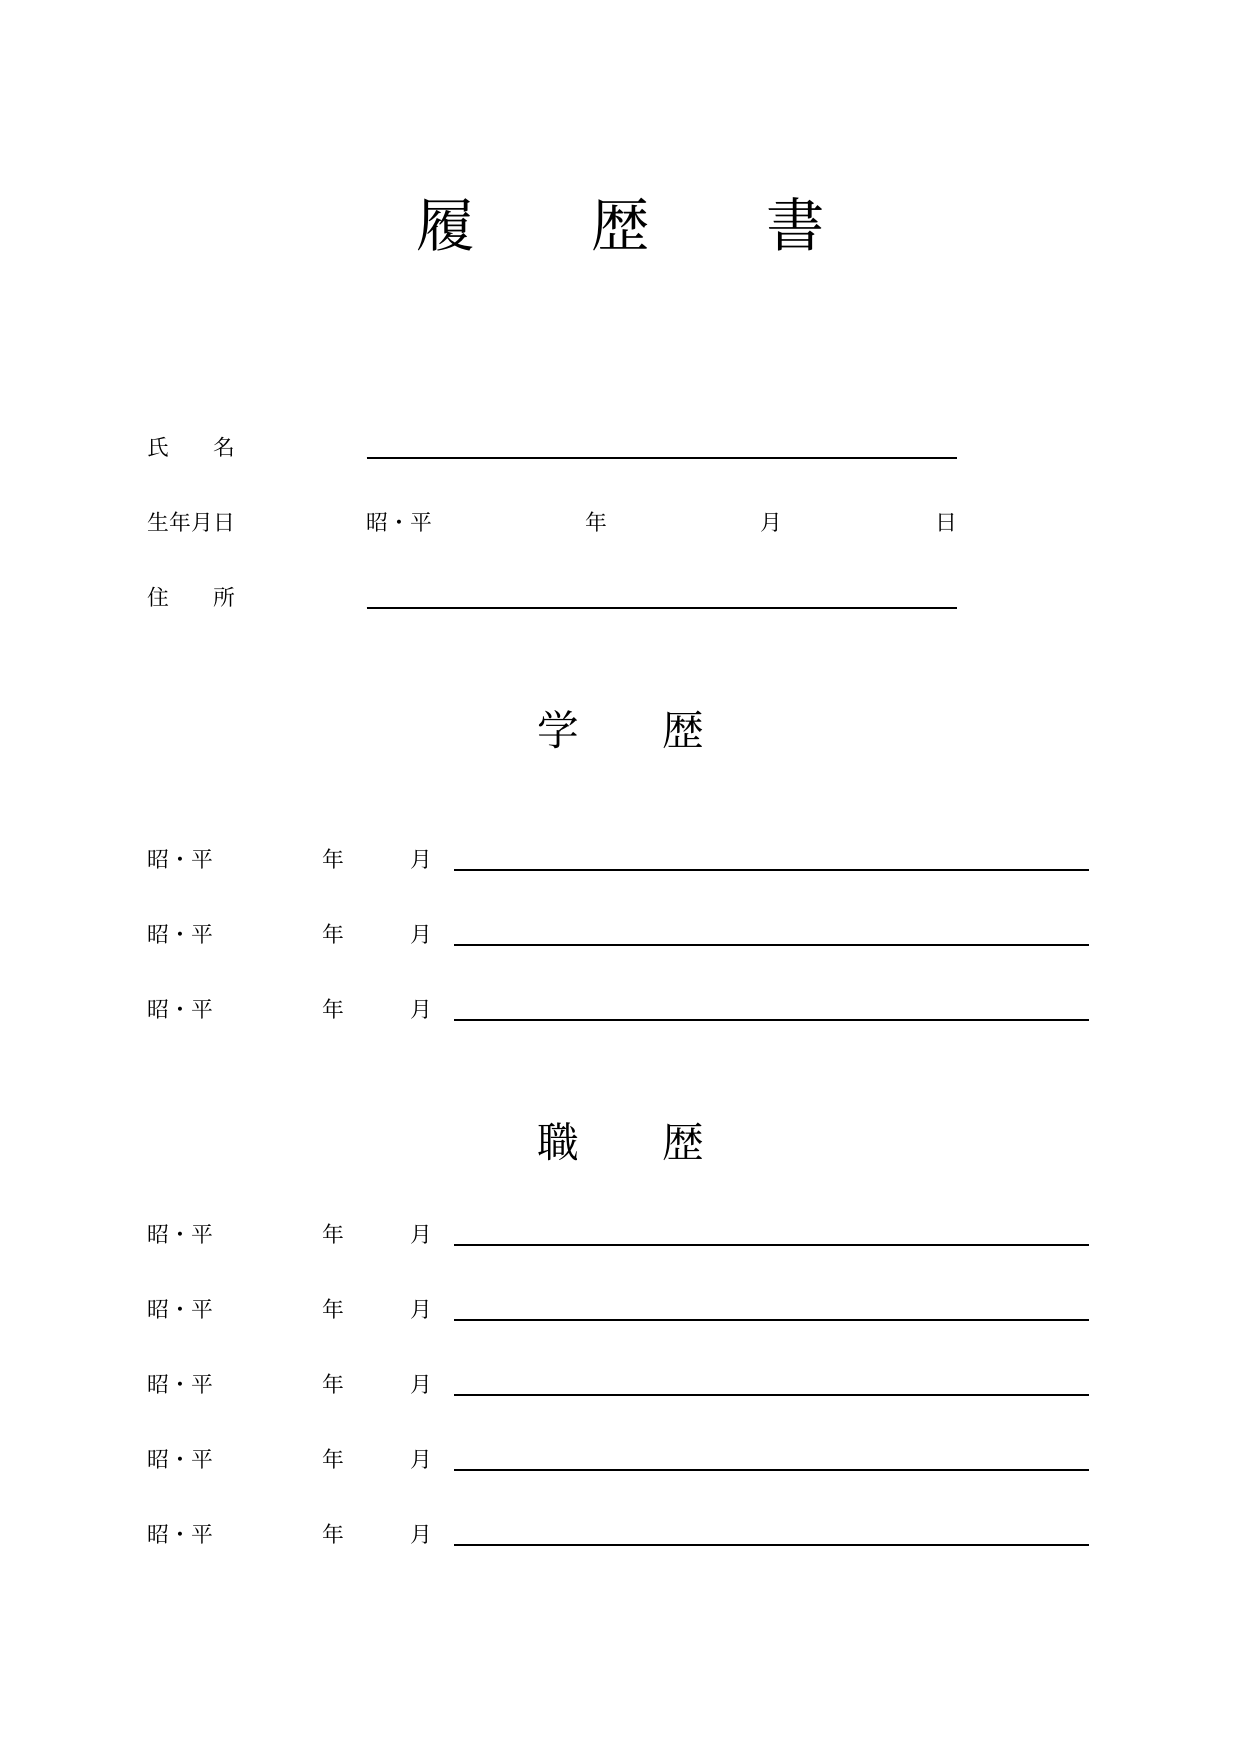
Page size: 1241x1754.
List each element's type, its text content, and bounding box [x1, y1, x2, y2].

text 職 歴 [148, 1102, 1092, 1177]
text 住 所 [148, 577, 1092, 614]
text 昭・平 年 月 [148, 1514, 1092, 1552]
text 学 歴 [148, 689, 1092, 764]
text 昭・平 年 月 [148, 989, 1092, 1027]
text 昭・平 年 月 [148, 914, 1092, 952]
text 昭・平 年 月 [148, 1289, 1092, 1327]
text 昭・平 年 月 [148, 1364, 1092, 1402]
text 生年月日 昭・平 年 月 日 [148, 502, 1092, 539]
text 昭・平 年 月 [148, 839, 1092, 877]
text 氏 名 [148, 427, 1092, 464]
text 昭・平 年 月 [148, 1439, 1092, 1477]
text 履 歴 書 [148, 164, 1092, 277]
text 昭・平 年 月 [148, 1214, 1092, 1252]
